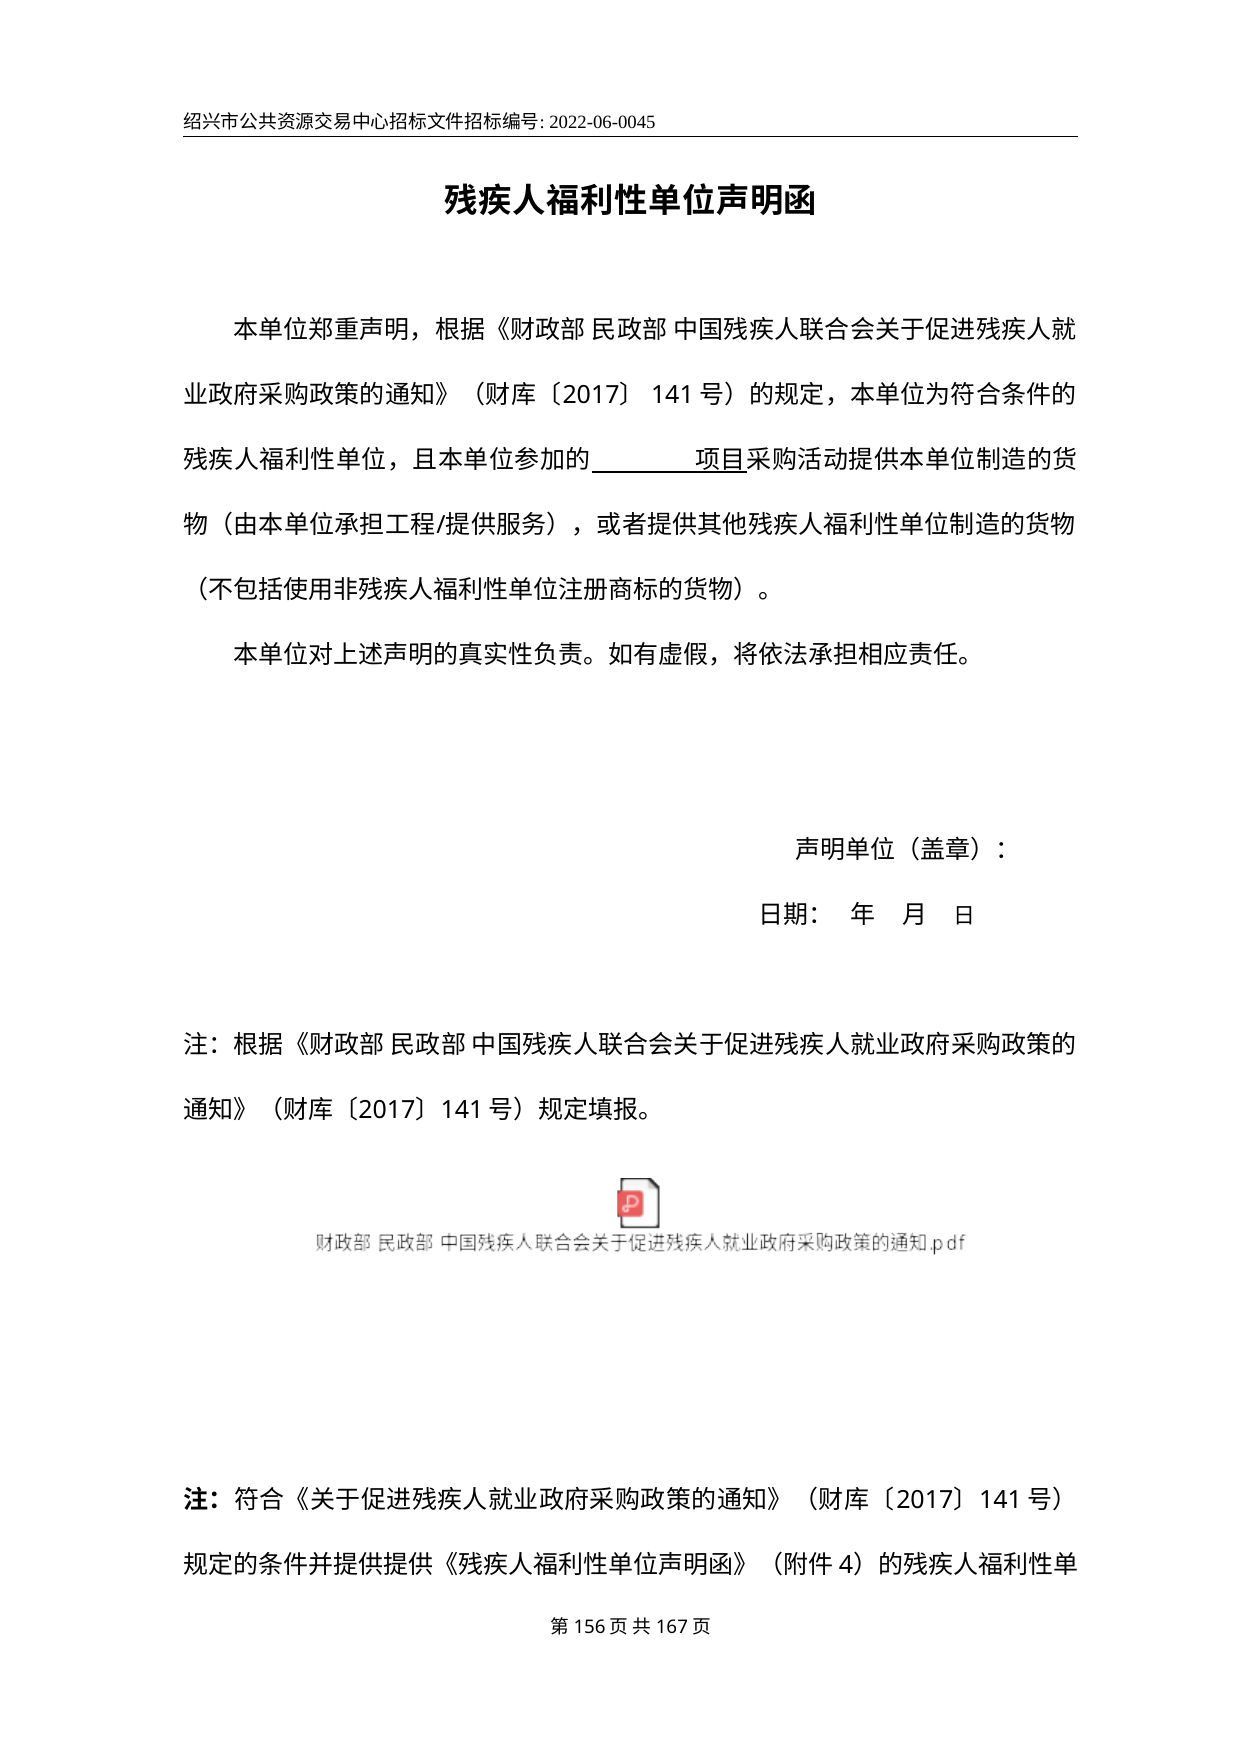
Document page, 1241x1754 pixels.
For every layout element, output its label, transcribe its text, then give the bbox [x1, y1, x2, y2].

text 本单位郑重声明，根据《财政部 民政部 中国残疾人联合会关于促进残疾人就业政府采购政策的通知》（财库〔2017〕 141号）的规定，本单位为符合条件的残疾人福利性单位，且本单位参加的 项目采购活动提供本单位制造的货物（由本单位承担工程/提供服务），或者提供其他残疾人福利性单位制造的货物（不包括使用非残疾人福利性单位注册商标的货物）。 [183, 296, 1078, 621]
text 本单位对上述声明的真实性负责。如有虚假，将依法承担相应责任。 [183, 621, 1078, 686]
text 日期： 年 月 日 [183, 881, 1034, 946]
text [183, 1466, 1078, 1596]
text 注：根据《财政部 民政部 中国残疾人联合会关于促进残疾人就业政府采购政策的通知》（财库〔2017〕141号）规定填报。 [183, 1011, 1078, 1141]
text 声明单位（盖章）： [183, 816, 1034, 881]
text 残疾人福利性单位声明函 [183, 166, 1078, 231]
